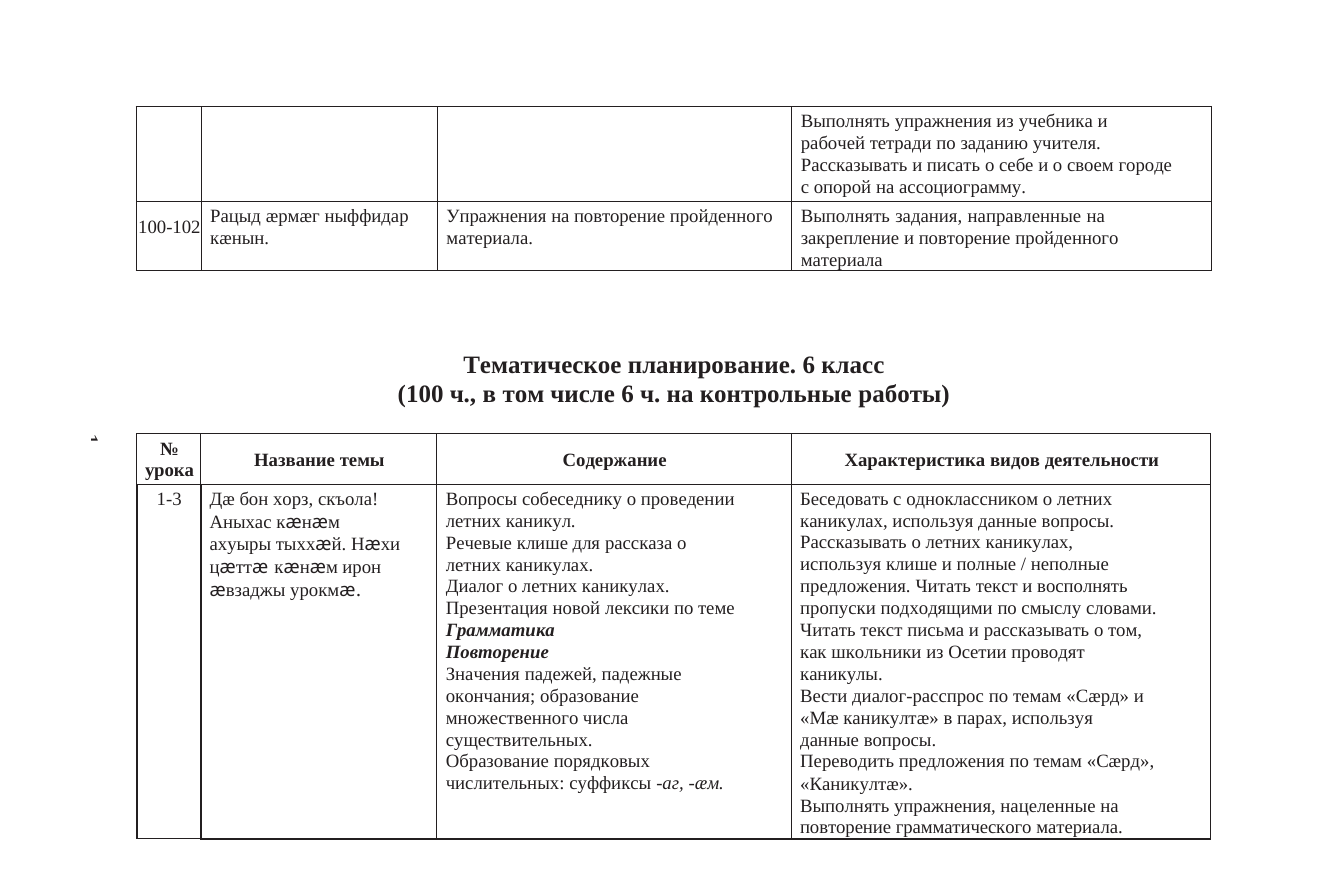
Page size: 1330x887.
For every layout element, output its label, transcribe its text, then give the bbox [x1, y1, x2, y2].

table_header № урока [137, 434, 200, 484]
table_header [137, 107, 201, 201]
text Тематическое планирование. 6 класс [345, 350, 1002, 379]
table_header [202, 107, 437, 201]
table_header Название темы [201, 434, 436, 484]
table_cell Упражнения на повторение пройденного материала. [438, 202, 791, 270]
table_header Выполнять упражнения из учебника и рабочей тетради по заданию учителя. Рассказывать и писать о себе и о своем городе с опорой на ассоциограмму. [792, 107, 1211, 201]
table_cell Рацыд æрмæг ныффидар кæнын. [202, 202, 437, 270]
table_cell 1-3 [138, 485, 200, 838]
table_cell Выполнять задания, направленные на закрепление и повторение пройденного материала [792, 202, 1211, 270]
table_header Содержание [437, 434, 791, 484]
table_cell Беседовать с одноклассником о летних каникулах, используя данные вопросы. Рассказывать о летних каникулах, используя клише и полные / неполные предложения. Читать текст и восполнять пропуски подходящими по смыслу словами. Читать текст письма и рассказывать о том, как школьники из Осетии проводят каникулы. Вести диалог-расспрос по темам «Сæрд» и «Мæ каникултæ» в парах, используя данные вопросы. Переводить предложения по темам «Сæрд», «Каникултæ». Выполнять упражнения, нацеленные на повторение грамматического материала. [792, 485, 1210, 838]
table_cell Вопросы собеседнику о проведении летних каникул. Речевые клише для рассказа о летних каникулах. Диалог о летних каникулах. Презентация новой лексики по теме Грамматика Повторение Значения падежей, падежные окончания; образование множественного числа существительных. Образование порядковых числительных: суффиксы -аг, -æм. [437, 485, 791, 838]
table_cell Дæ бон хорз, скъола! Аныхас кӕнӕм ахуыры тыххӕй. Нӕхи цӕттӕ кӕнӕм ирон ӕвзаджы урокмӕ. [202, 485, 436, 838]
table_header [438, 107, 791, 201]
table_cell 100-102 [137, 202, 201, 270]
table_header Характеристика видов деятельности [792, 434, 1210, 484]
text (100 ч., в том числе 6 ч. на контрольные работы) [345, 379, 1002, 408]
